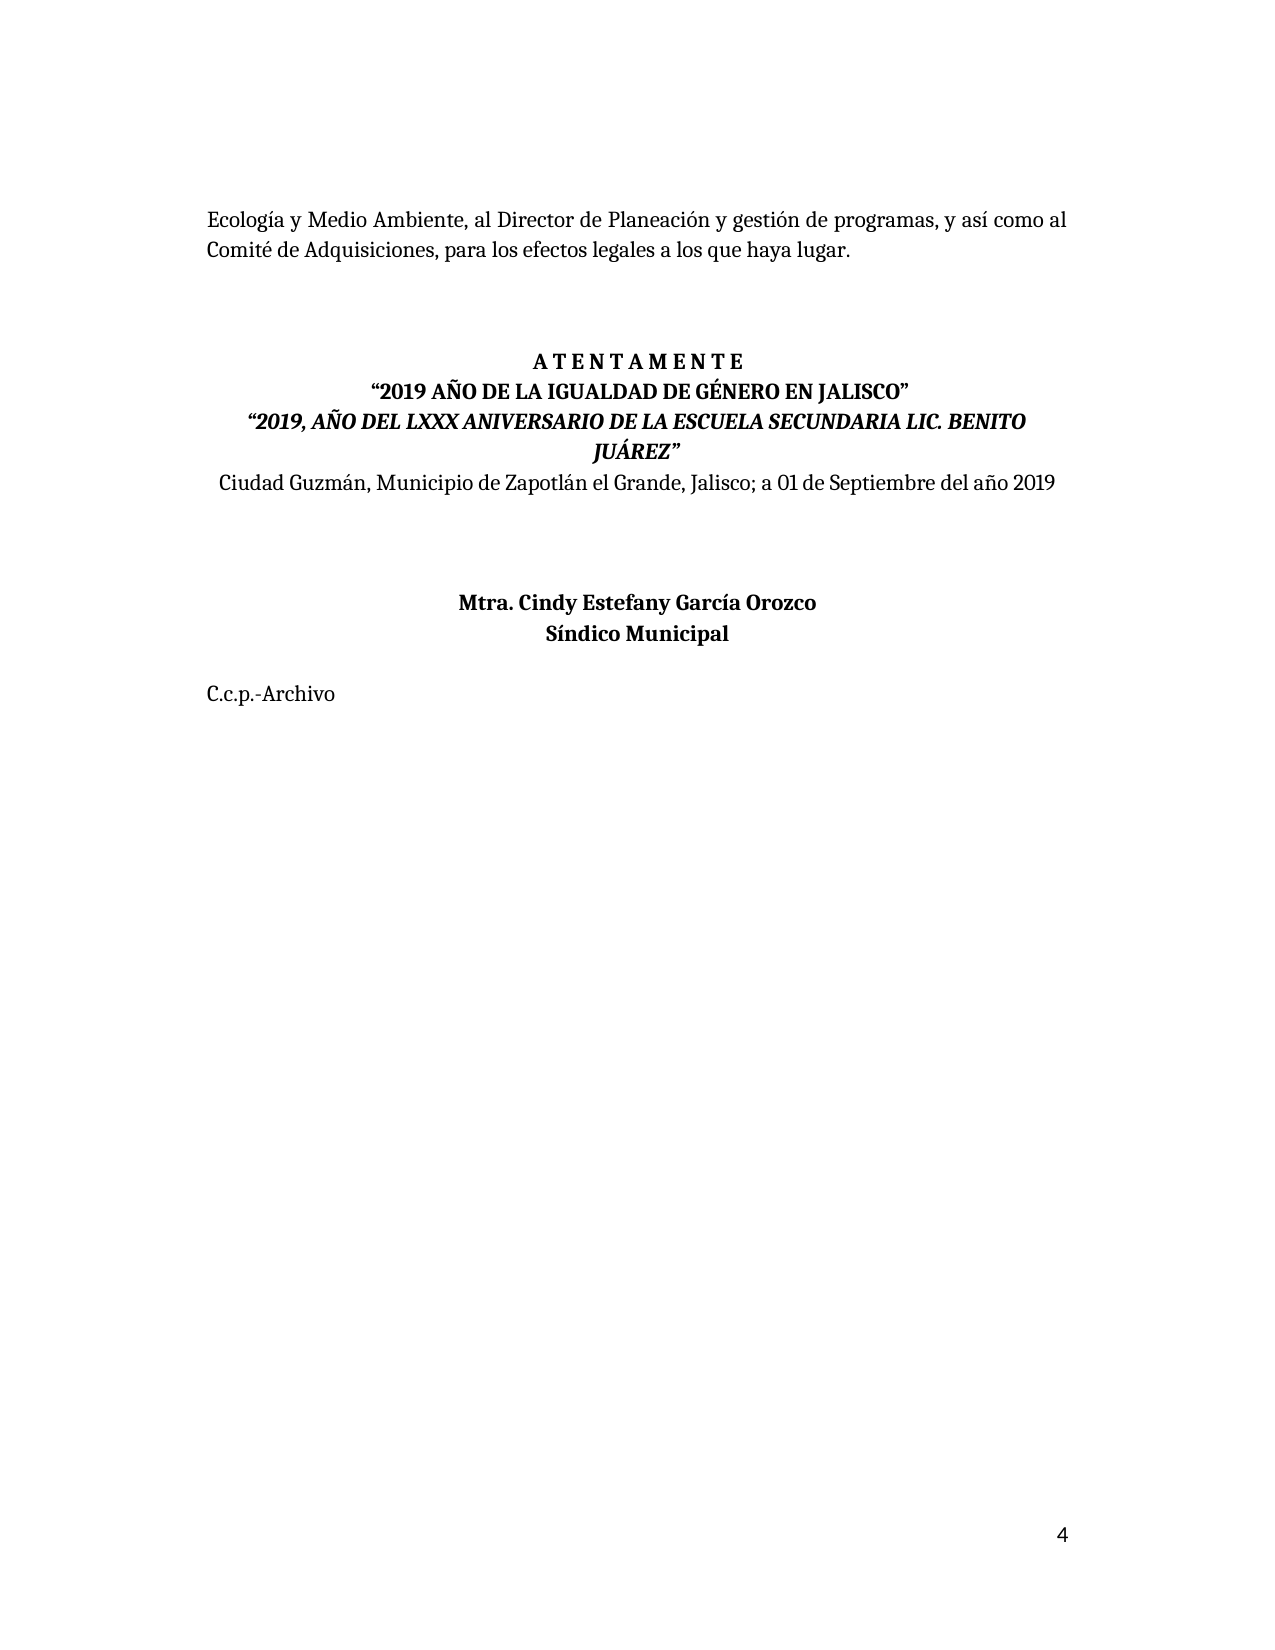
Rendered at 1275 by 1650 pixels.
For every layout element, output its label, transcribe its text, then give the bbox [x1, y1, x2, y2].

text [207, 207, 1068, 263]
text Ciudad Guzmán, Municipio de Zapotlán el Grande, Jalisco; a 01 de Septiembre del año 2019 [207, 469, 1068, 496]
text “2019 AÑO DE LA IGUALDAD DE GÉNERO EN JALISCO” [207, 379, 1068, 405]
text Mtra. Cindy Estefany García Orozco [207, 590, 1068, 616]
text Síndico Municipal [207, 620, 1068, 647]
text A T E N T A M E N T E [207, 348, 1068, 375]
text C.c.p.-Archivo [207, 681, 1068, 707]
text “2019, AÑO DEL LXXX ANIVERSARIO DE LA ESCUELA SECUNDARIA LIC. BENITO JUÁREZ” [207, 409, 1068, 465]
